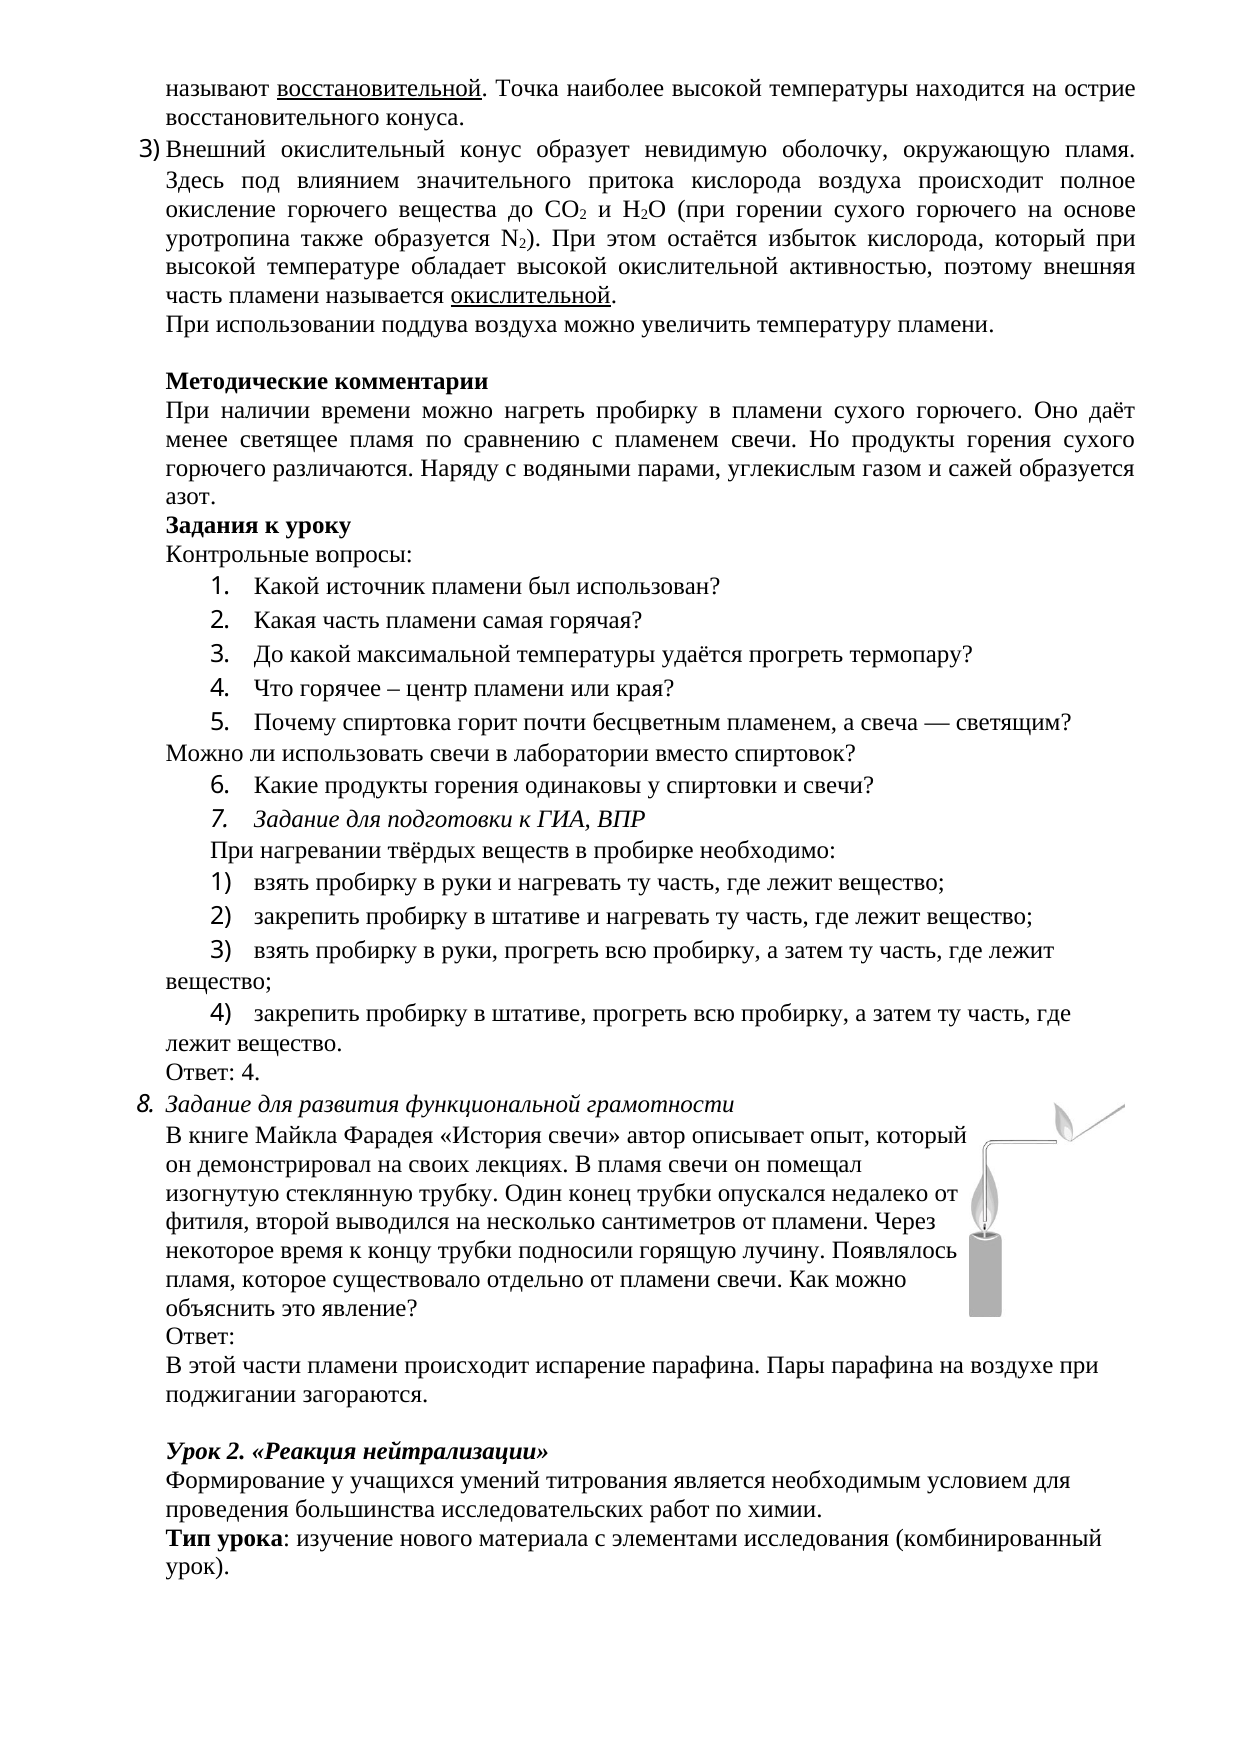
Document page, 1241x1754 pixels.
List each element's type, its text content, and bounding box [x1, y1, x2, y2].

list взять пробирку в руки и нагревать ту часть, где лежит вещество; [165, 863, 1136, 898]
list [139, 73, 1136, 131]
text В книге Майкла Фарадея «История свечи» автор описывает опыт, который он демонстрировал на своих лекциях. В пламя свечи он помещал изогнутую стеклянную трубку. Один конец трубки опускался недалеко от фитиля, второй выводился на несколько сантиметров от пламени. Через некоторое время к концу трубки подносили горящую лучину. Появлялось пламя, которое существовало отдельно от пламени свечи. Как можно объяснить это явление? [165, 1120, 1136, 1321]
list Задание для подготовки к ГИА, ВПР [165, 801, 1136, 835]
list Задание для развития функциональной грамотности [136, 1086, 1136, 1120]
text При наличии времени можно нагреть пробирку в пламени сухого горючего. Оно даёт менее светящее пламя по сравнению с пламенем свечи. Но продукты горения сухого горючего различаются. Наряду с водяными парами, углекислым газом и сажей образуется азот. [165, 395, 1136, 510]
text Задания к уроку [165, 510, 1136, 539]
list закрепить пробирку в штативе, прогреть всю пробирку, а затем ту часть, где лежит вещество. [165, 994, 1136, 1057]
list Внешний окислительный конус образует невидимую оболочку, окружающую пламя. Здесь под влиянием значительного притока кислорода воздуха происходит полное окисление горючего вещества до СО2 и Н2О (при горении сухого горючего на основе уротропина также образуется N2). При этом остаётся избыток кислорода, который при высокой температуре обладает высокой окислительной активностью, поэтому внешняя часть пламени называется окислительной. [139, 131, 1136, 309]
picture [968, 1102, 1125, 1315]
list Какой источник пламени был использован? [165, 568, 1136, 602]
text Урок 2. «Реакция нейтрализации» [165, 1436, 1136, 1465]
text Ответ: 4. [165, 1057, 1136, 1086]
list До какой максимальной температуры удаётся прогреть термопару? [165, 636, 1136, 670]
text Методические комментарии [165, 366, 1136, 395]
list Какая часть пламени самая горячая? [165, 602, 1136, 636]
text Ответ: [165, 1321, 1136, 1350]
text При нагревании твёрдых веществ в пробирке необходимо: [165, 835, 1136, 863]
list Что горячее – центр пламени или края? [165, 670, 1136, 704]
list Какие продукты горения одинаковы у спиртовки и свечи? [165, 767, 1136, 801]
text Формирование у учащихся умений титрования является необходимым условием для проведения большинства исследовательских работ по химии. [165, 1465, 1136, 1523]
list закрепить пробирку в штативе и нагревать ту часть, где лежит вещество; [165, 898, 1136, 932]
text В этой части пламени происходит испарение парафина. Пары парафина на воздухе при поджигании загораются. [165, 1350, 1136, 1408]
list Почему спиртовка горит почти бесцветным пламенем, а свеча ― светящим? Можно ли использовать свечи в лаборатории вместо спиртовок? [165, 704, 1136, 767]
text Контрольные вопросы: [165, 539, 1136, 568]
text При использовании поддува воздуха можно увеличить температуру пламени. [165, 309, 1136, 338]
list взять пробирку в руки, прогреть всю пробирку, а затем ту часть, где лежит вещество; [165, 932, 1136, 994]
text Тип урока: изучение нового материала с элементами исследования (комбинированный урок). [165, 1523, 1136, 1580]
